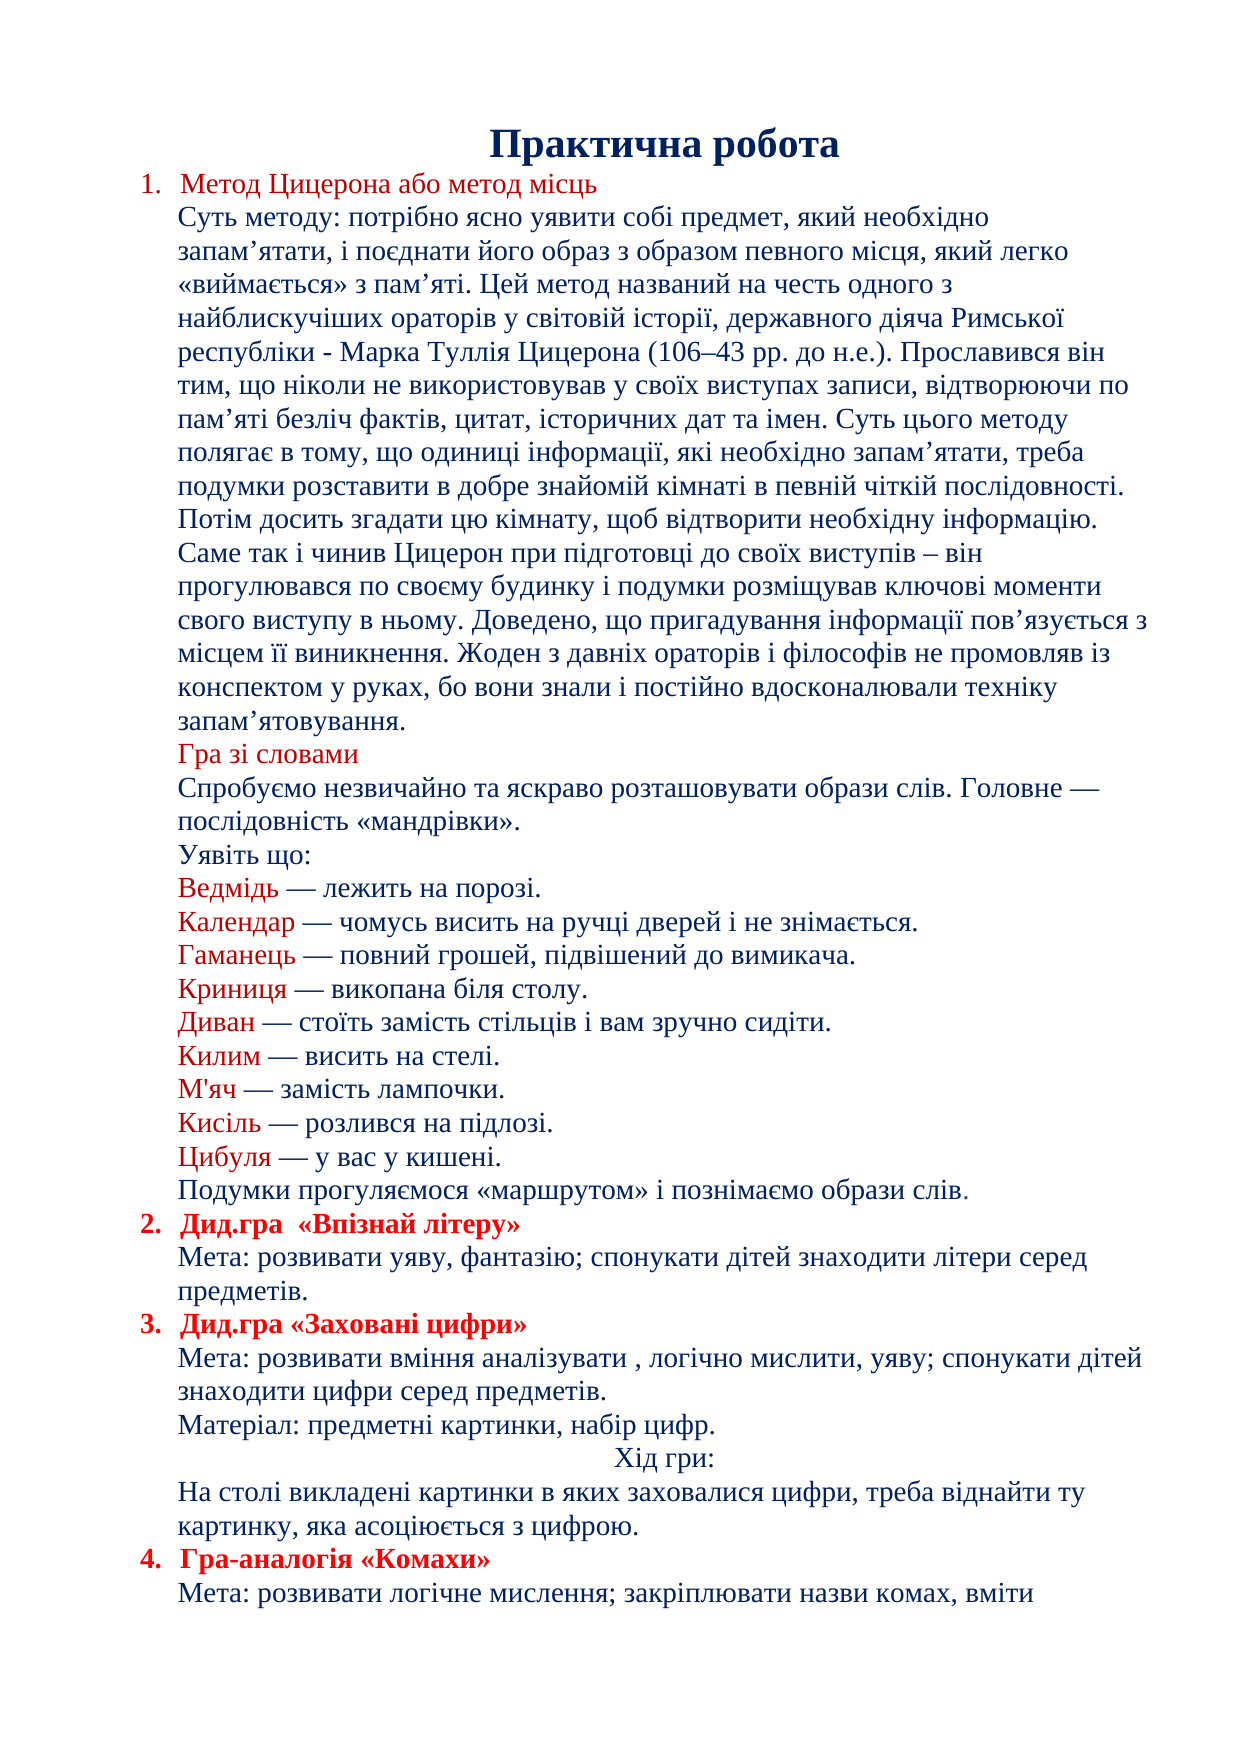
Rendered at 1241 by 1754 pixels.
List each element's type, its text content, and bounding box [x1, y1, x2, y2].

text Подумки прогуляємося «маршрутом» і познімаємо образи слів. [177, 1172, 1152, 1206]
text Спробуємо незвичайно та яскраво розташовувати образи слів. Головне — послідовність «мандрівки». [177, 770, 1152, 837]
text 1. Метод Цицерона або метод місць [140, 166, 1152, 199]
text Криниця — викопана біля столу. [177, 971, 1152, 1004]
text Ведмідь — лежить на порозі. [177, 870, 1152, 904]
text Диван — стоїть замість стільців і вам зручно сидіти. [177, 1004, 1152, 1038]
text Кисіль — розлився на підлозі. [177, 1105, 1152, 1139]
text Календар — чомусь висить на ручці дверей і не знімається. [177, 904, 1152, 937]
text Матеріал: предметні картинки, набір цифр. [177, 1407, 1152, 1441]
text 2. Дид.гра «Впізнай літеру» [140, 1206, 1152, 1239]
text Уявіть що: [177, 837, 1152, 870]
text Цибуля — у вас у кишені. [177, 1139, 1152, 1172]
text М'яч — замість лампочки. [177, 1072, 1152, 1105]
text Мета: розвивати уяву, фантазію; спонукати дітей знаходити літери серед предметів. [177, 1239, 1152, 1306]
text Гра зі словами [177, 736, 1152, 770]
text Гаманець — повний грошей, підвішений до вимикача. [177, 937, 1152, 971]
text 4. Гра-аналогія «Комахи» [140, 1541, 1152, 1575]
text 3. Дид.гра «Заховані цифри» [140, 1306, 1152, 1340]
text Килим — висить на стелі. [177, 1038, 1152, 1072]
text Практична робота [177, 118, 1152, 166]
text На столі викладені картинки в яких заховалися цифри, треба віднайти ту картинку, яка асоціюється з цифрою. [177, 1474, 1152, 1541]
text Мета: розвивати логічне мислення; закріплювати назви комах, вміти [177, 1575, 1152, 1608]
text Хід гри: [177, 1441, 1152, 1474]
text Суть методу: потрібно ясно уявити собі предмет, який необхідно запам’ятати, і поєднати його образ з образом певного місця, який легко «виймається» з пам’яті. Цей метод названий на честь одного з найблискучіших ораторів у світовій історії, державного діяча Римської республіки - Марка Туллія Цицерона (106–43 рр. до н.е.). Прославився він тим, що ніколи не використовував у своїх виступах записи, відтворюючи по пам’яті безліч фактів, цитат, історичних дат та імен. Суть цього методу полягає в тому, що одиниці інформації, які необхідно запам’ятати, треба подумки розставити в добре знайомій кімнаті в певній чіткій послідовності. Потім досить згадати цю кімнату, щоб відтворити необхідну інформацію. Саме так і чинив Цицерон при підготовці до своїх виступів – він прогулювався по своєму будинку і подумки розміщував ключові моменти свого виступу в ньому. Доведено, що пригадування інформації пов’язується з місцем її виникнення. Жоден з давніх ораторів і філософів не промовляв із конспектом у руках, бо вони знали і постійно вдосконалювали техніку запам’ятовування. [177, 199, 1152, 736]
text Мета: розвивати вміння аналізувати , логічно мислити, уяву; спонукати дітей знаходити цифри серед предметів. [177, 1340, 1152, 1407]
